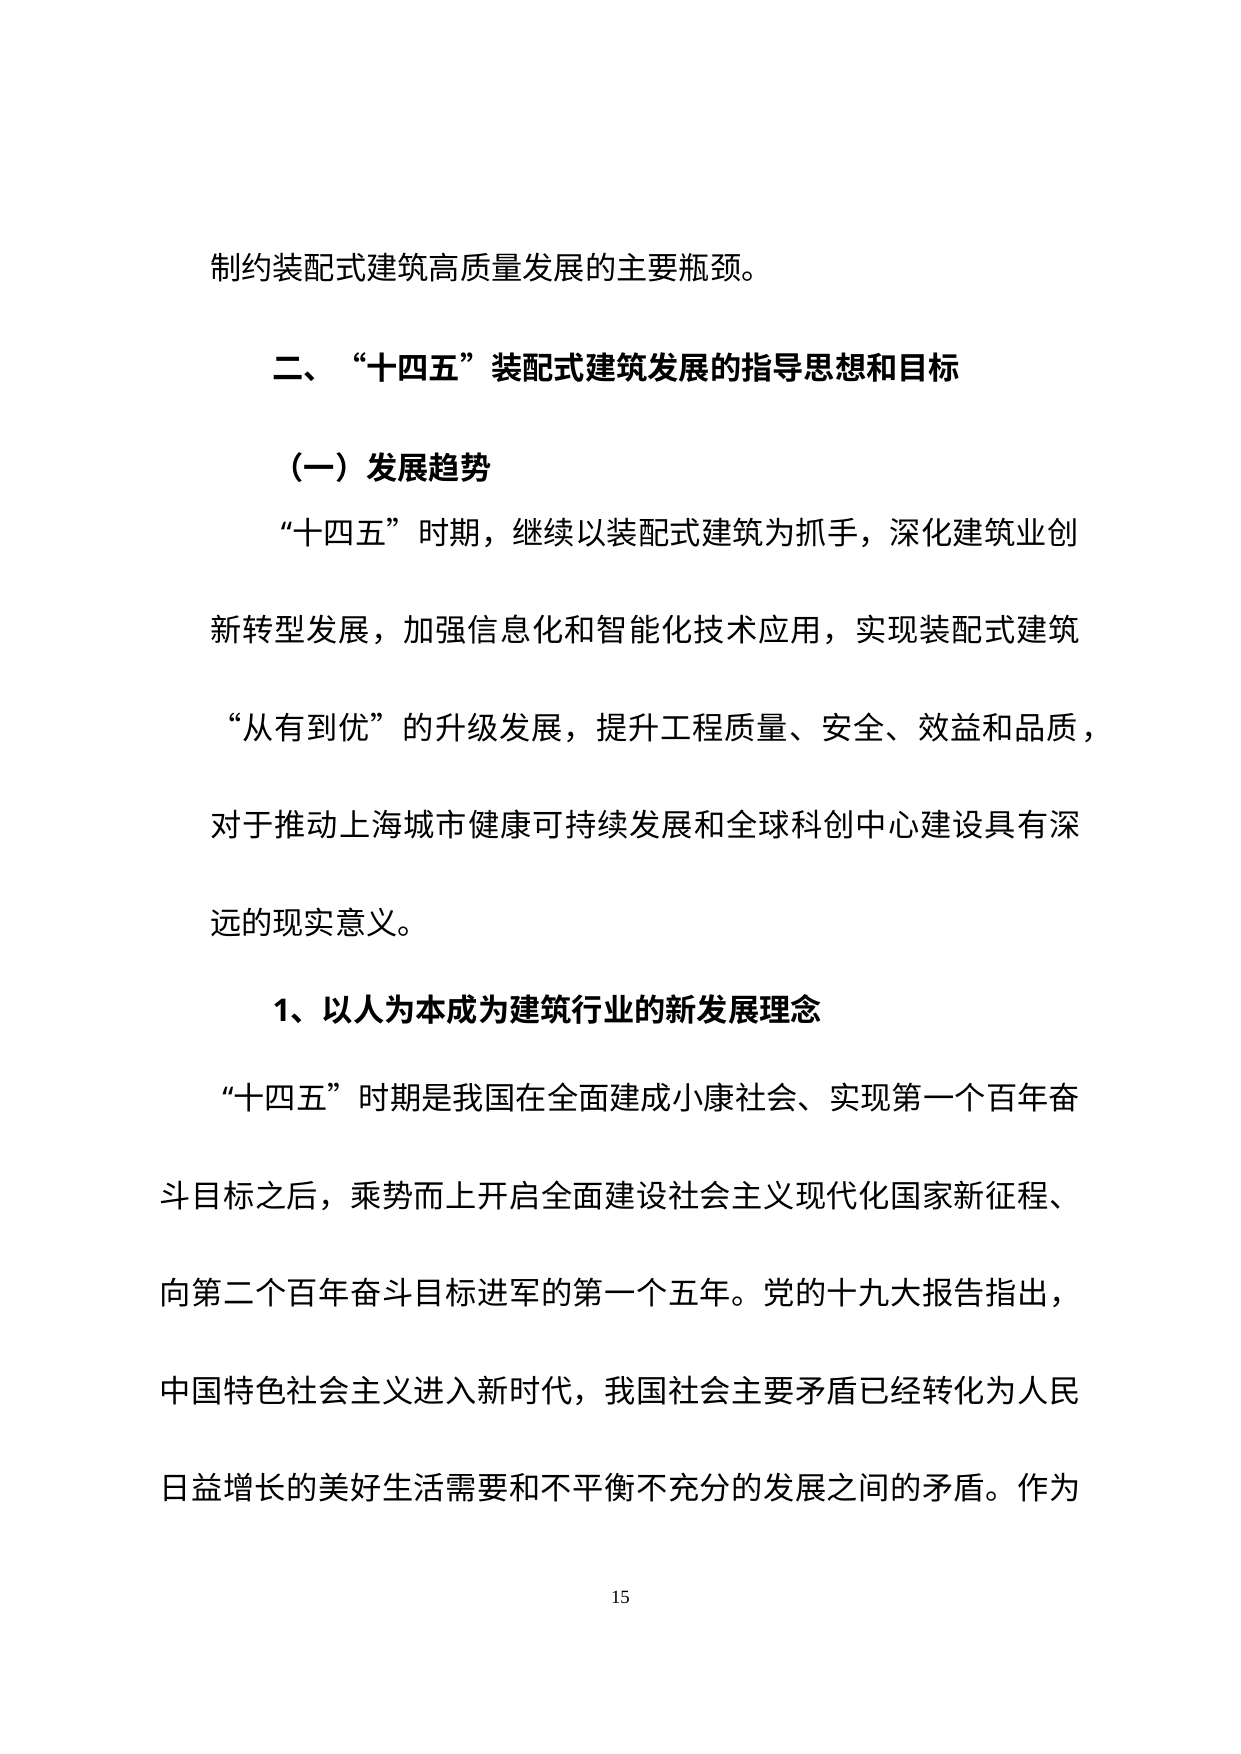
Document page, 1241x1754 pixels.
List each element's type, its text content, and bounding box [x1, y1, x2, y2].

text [159, 1063, 1081, 1518]
subtitle 1、以人为本成为建筑行业的新发展理念 [210, 976, 1081, 1041]
subtitle 二、“十四五”装配式建筑发展的指导思想和目标 [210, 333, 1081, 398]
subtitle （一）发展趋势 [210, 433, 1081, 498]
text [210, 233, 1081, 298]
text “十四五”时期，继续以装配式建筑为抓手，深化建筑业创新转型发展，加强信息化和智能化技术应用，实现装配式建筑“从有到优”的升级发展，提升工程质量、安全、效益和品质，对于推动上海城市健康可持续发展和全球科创中心建设具有深远的现实意义。 [210, 498, 1081, 953]
